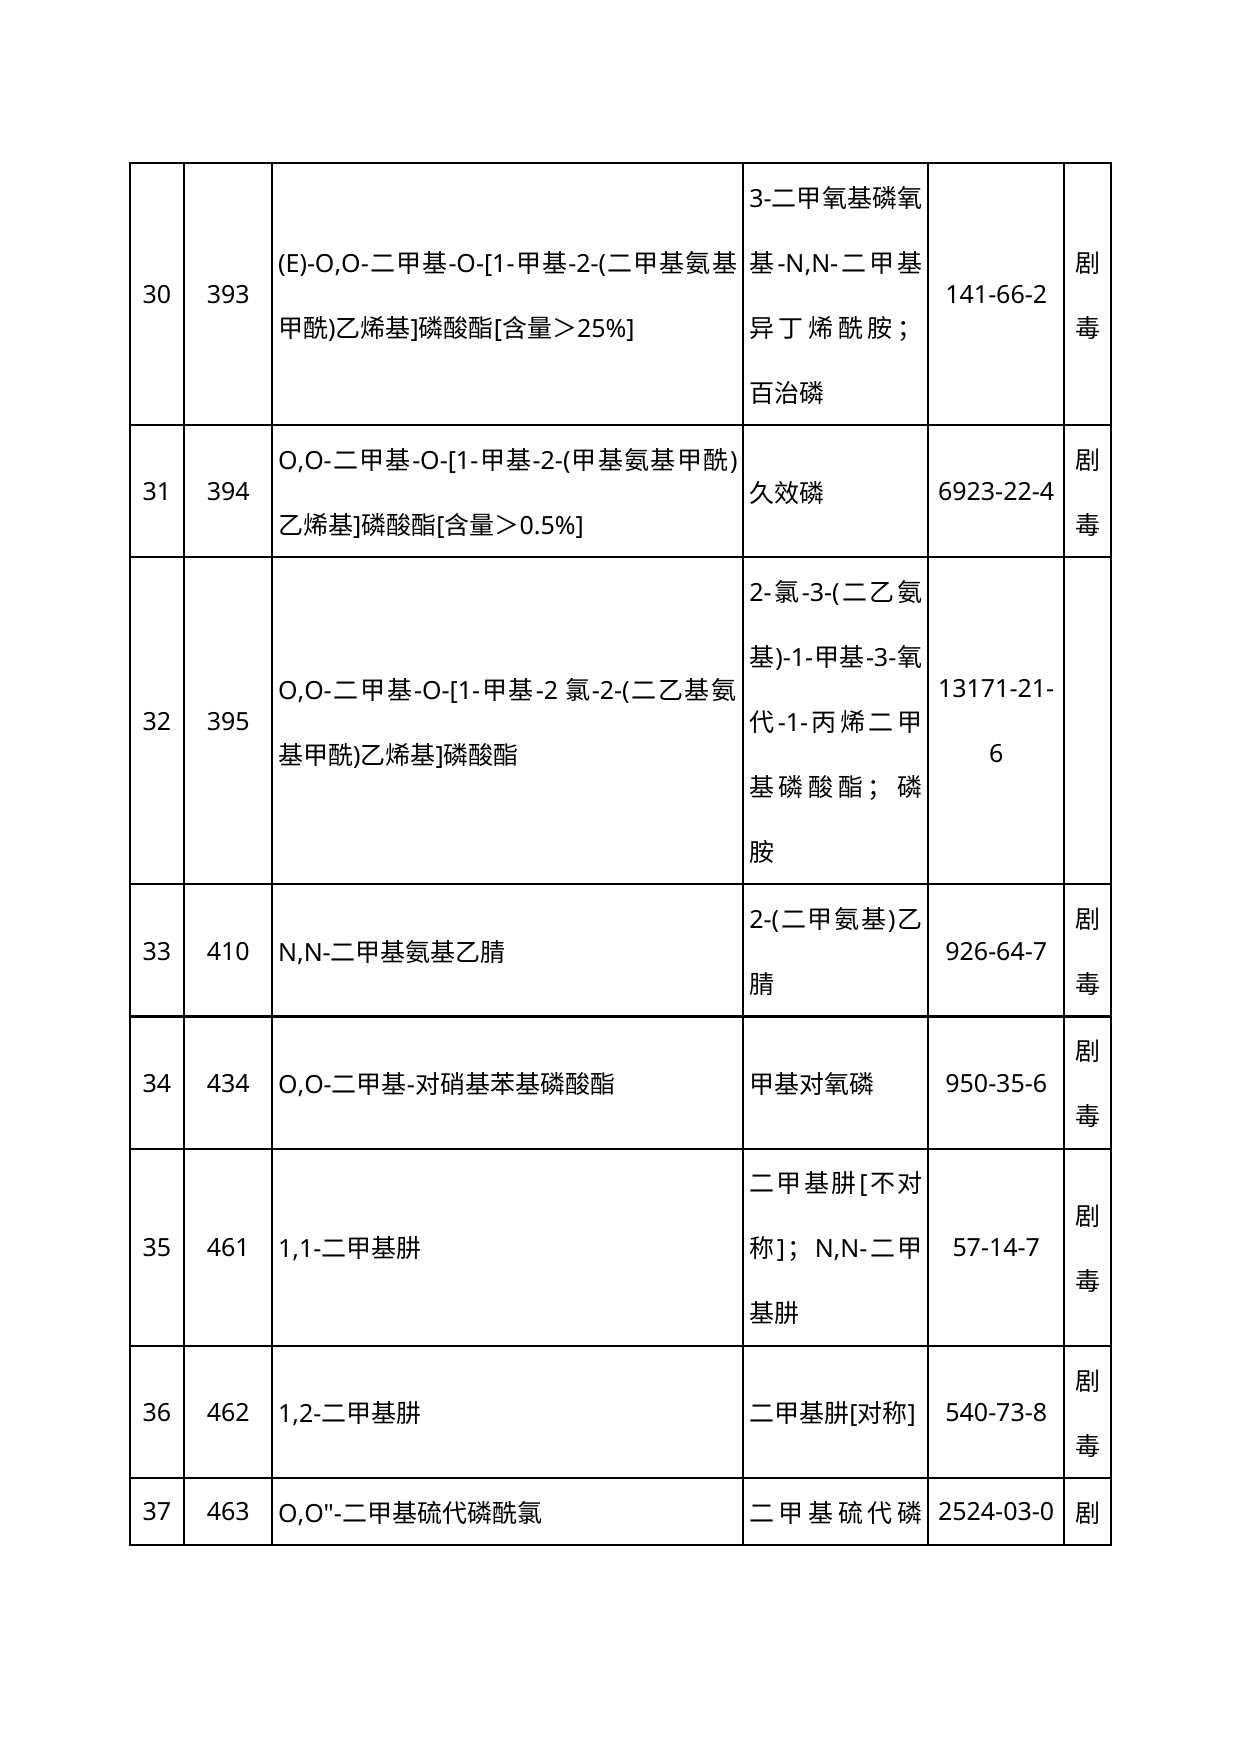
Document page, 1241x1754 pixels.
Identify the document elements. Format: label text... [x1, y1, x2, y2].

table_cell 462 [185, 1347, 271, 1477]
table_cell [1065, 558, 1110, 883]
table_cell 36 [131, 1347, 183, 1477]
table_cell 剧毒 [1065, 1150, 1110, 1344]
table_cell O,O"-二甲基硫代磷酰氯 [273, 1479, 742, 1544]
table_cell 141-66-2 [929, 164, 1063, 424]
table_cell O,O-二甲基-O-[1-甲基-2-(甲基氨基甲酰)乙烯基]磷酸酯[含量＞0.5%] [273, 426, 742, 556]
table_cell 剧毒 [1065, 1018, 1110, 1147]
table_cell O,O-二甲基-对硝基苯基磷酸酯 [273, 1018, 742, 1147]
table_cell 剧毒 [1065, 426, 1110, 556]
table_cell 30 [131, 164, 183, 424]
table_cell 434 [185, 1018, 271, 1147]
table_cell 57-14-7 [929, 1150, 1063, 1344]
table_cell 35 [131, 1150, 183, 1344]
table_cell 剧毒 [1065, 164, 1110, 424]
table_cell 二甲基肼[对称] [744, 1347, 927, 1477]
table_cell 37 [131, 1479, 183, 1544]
table_cell 32 [131, 558, 183, 883]
table_cell N,N-二甲基氨基乙腈 [273, 885, 742, 1015]
table_cell 二甲基肼[不对称]；N,N-二甲基肼 [744, 1150, 927, 1344]
table_cell 463 [185, 1479, 271, 1544]
table_cell 393 [185, 164, 271, 424]
table_cell 甲基对氧磷 [744, 1018, 927, 1147]
table_cell 540-73-8 [929, 1347, 1063, 1477]
table_cell 13171-21-6 [929, 558, 1063, 883]
table_cell 950-35-6 [929, 1018, 1063, 1147]
table_cell 剧毒 [1065, 1479, 1110, 1544]
table_cell 剧毒 [1065, 885, 1110, 1015]
table_cell O,O-二甲基-O-[1-甲基-2氯-2-(二乙基氨基甲酰)乙烯基]磷酸酯 [273, 558, 742, 883]
table_cell 二甲基硫代磷酰氯 [744, 1479, 927, 1544]
table_cell 31 [131, 426, 183, 556]
table_cell 410 [185, 885, 271, 1015]
table_cell 33 [131, 885, 183, 1015]
table_cell 34 [131, 1018, 183, 1147]
table_cell 2-氯-3-(二乙氨基)-1-甲基-3-氧代-1-丙烯二甲基磷酸酯；磷胺 [744, 558, 927, 883]
table_cell 461 [185, 1150, 271, 1344]
table_cell 久效磷 [744, 426, 927, 556]
table_cell 1,2-二甲基肼 [273, 1347, 742, 1477]
table_cell 2524-03-0 [929, 1479, 1063, 1544]
table_cell 剧毒 [1065, 1347, 1110, 1477]
table_cell 395 [185, 558, 271, 883]
table_cell 6923-22-4 [929, 426, 1063, 556]
table_cell 2-(二甲氨基)乙腈 [744, 885, 927, 1015]
table_cell 3-二甲氧基磷氧基-N,N-二甲基异丁烯酰胺；百治磷 [744, 164, 927, 424]
table_cell (E)-O,O-二甲基-O-[1-甲基-2-(二甲基氨基甲酰)乙烯基]磷酸酯[含量＞25%] [273, 164, 742, 424]
table_cell 1,1-二甲基肼 [273, 1150, 742, 1344]
table_cell 926-64-7 [929, 885, 1063, 1015]
table_cell 394 [185, 426, 271, 556]
